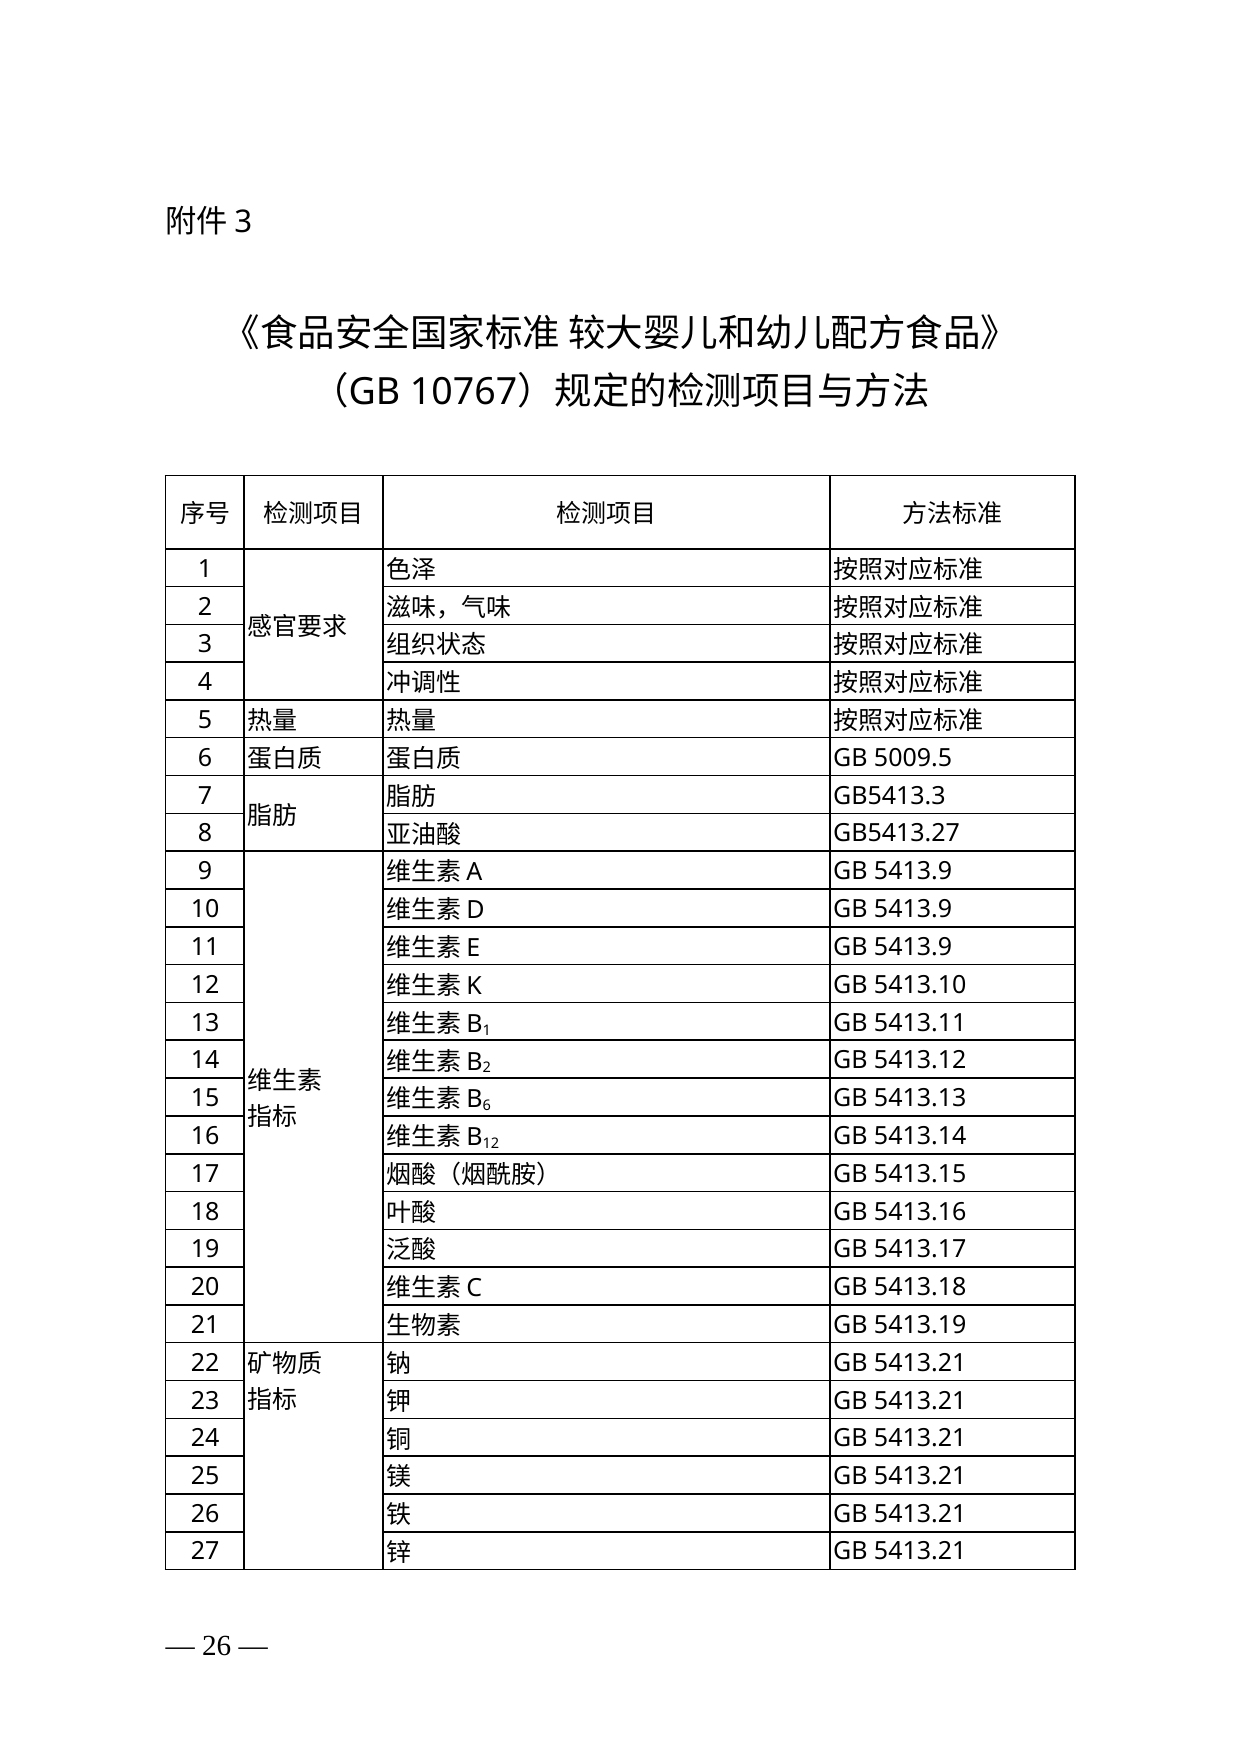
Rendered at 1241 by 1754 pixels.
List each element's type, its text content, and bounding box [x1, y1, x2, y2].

table_cell 按照对应标准 [831, 663, 1074, 699]
table_cell GB 5413.14 [831, 1117, 1074, 1153]
table_cell 蛋白质 [245, 738, 382, 775]
table_cell 滋味，气味 [384, 587, 829, 623]
table_cell 维生素B2 [384, 1041, 829, 1077]
table_cell 脂肪 [245, 776, 382, 850]
table_cell 热量 [384, 701, 829, 737]
table_cell 脂肪 [384, 776, 829, 812]
table_cell 维生素A [384, 852, 829, 888]
table_cell 17 [166, 1155, 243, 1191]
table_cell 12 [166, 965, 243, 1002]
table_cell 维生素B1 [384, 1003, 829, 1039]
table_cell 维生素D [384, 890, 829, 926]
table_cell 冲调性 [384, 663, 829, 699]
table_cell 镁 [384, 1457, 829, 1493]
table_cell GB 5413.9 [831, 928, 1074, 964]
table_cell GB 5413.13 [831, 1079, 1074, 1115]
table_cell GB 5413.21 [831, 1533, 1074, 1569]
table_cell 按照对应标准 [831, 587, 1074, 623]
table_cell 维生素E [384, 928, 829, 964]
text （GB 10767）规定的检测项目与方法 [165, 358, 1075, 416]
table_cell 色泽 [384, 550, 829, 586]
table_cell GB 5413.21 [831, 1343, 1074, 1380]
table_cell 按照对应标准 [831, 625, 1074, 661]
table_header 检测项目 [245, 476, 382, 548]
table_cell 按照对应标准 [831, 550, 1074, 586]
table_cell GB 5413.21 [831, 1495, 1074, 1531]
table_cell GB 5413.9 [831, 890, 1074, 926]
table_cell GB 5413.12 [831, 1041, 1074, 1077]
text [165, 196, 1075, 241]
table_cell 21 [166, 1306, 243, 1342]
table_cell GB 5413.10 [831, 965, 1074, 1002]
table_cell 6 [166, 738, 243, 775]
table_cell GB 5413.17 [831, 1230, 1074, 1266]
table_cell 23 [166, 1381, 243, 1417]
table_cell 24 [166, 1419, 243, 1455]
table_cell 生物素 [384, 1306, 829, 1342]
table_cell 铜 [384, 1419, 829, 1455]
table_cell 泛酸 [384, 1230, 829, 1266]
table_header 检测项目 [384, 476, 829, 548]
table_cell GB5413.27 [831, 814, 1074, 850]
table_cell 铁 [384, 1495, 829, 1531]
table_header 方法标准 [831, 476, 1074, 548]
table_cell 叶酸 [384, 1192, 829, 1228]
table_cell GB 5413.21 [831, 1457, 1074, 1493]
table_cell 按照对应标准 [831, 701, 1074, 737]
table_cell 热量 [245, 701, 382, 737]
table_cell GB5413.3 [831, 776, 1074, 812]
table_cell 感官要求 [245, 550, 382, 699]
table_cell GB 5413.21 [831, 1381, 1074, 1417]
table_cell 9 [166, 852, 243, 888]
table_cell 27 [166, 1533, 243, 1569]
table_cell GB 5413.9 [831, 852, 1074, 888]
table_cell 钾 [384, 1381, 829, 1417]
table_cell GB 5413.15 [831, 1155, 1074, 1191]
table_cell 5 [166, 701, 243, 737]
table_cell 19 [166, 1230, 243, 1266]
table_cell GB 5413.16 [831, 1192, 1074, 1228]
table_cell 亚油酸 [384, 814, 829, 850]
table_cell 26 [166, 1495, 243, 1531]
table_cell GB 5413.19 [831, 1306, 1074, 1342]
table_header 序号 [166, 476, 243, 548]
table_cell 22 [166, 1343, 243, 1380]
table_cell 10 [166, 890, 243, 926]
table_cell 维生素B12 [384, 1117, 829, 1153]
table_cell 15 [166, 1079, 243, 1115]
table_cell GB 5413.18 [831, 1268, 1074, 1304]
table_cell 13 [166, 1003, 243, 1039]
table_cell 25 [166, 1457, 243, 1493]
table_cell 3 [166, 625, 243, 661]
table_cell GB 5413.11 [831, 1003, 1074, 1039]
table_cell 锌 [384, 1533, 829, 1569]
text 《食品安全国家标准 较大婴儿和幼儿配方食品》 [165, 300, 1075, 358]
table_cell 组织状态 [384, 625, 829, 661]
table_cell 18 [166, 1192, 243, 1228]
table_cell 维生素C [384, 1268, 829, 1304]
table_cell 14 [166, 1041, 243, 1077]
table_cell 烟酸（烟酰胺） [384, 1155, 829, 1191]
table_cell GB 5009.5 [831, 738, 1074, 775]
table_cell 2 [166, 587, 243, 623]
table_cell 16 [166, 1117, 243, 1153]
table_cell 维生素K [384, 965, 829, 1002]
table_cell 矿物质 指标 [245, 1343, 382, 1569]
table_cell 8 [166, 814, 243, 850]
table_cell 钠 [384, 1343, 829, 1380]
table_cell GB 5413.21 [831, 1419, 1074, 1455]
table_cell 1 [166, 550, 243, 586]
table_cell 维生素 指标 [245, 852, 382, 1342]
table_cell 11 [166, 928, 243, 964]
table_cell 蛋白质 [384, 738, 829, 775]
table_cell 4 [166, 663, 243, 699]
table_cell 维生素B6 [384, 1079, 829, 1115]
table_cell 7 [166, 776, 243, 812]
table_cell 20 [166, 1268, 243, 1304]
